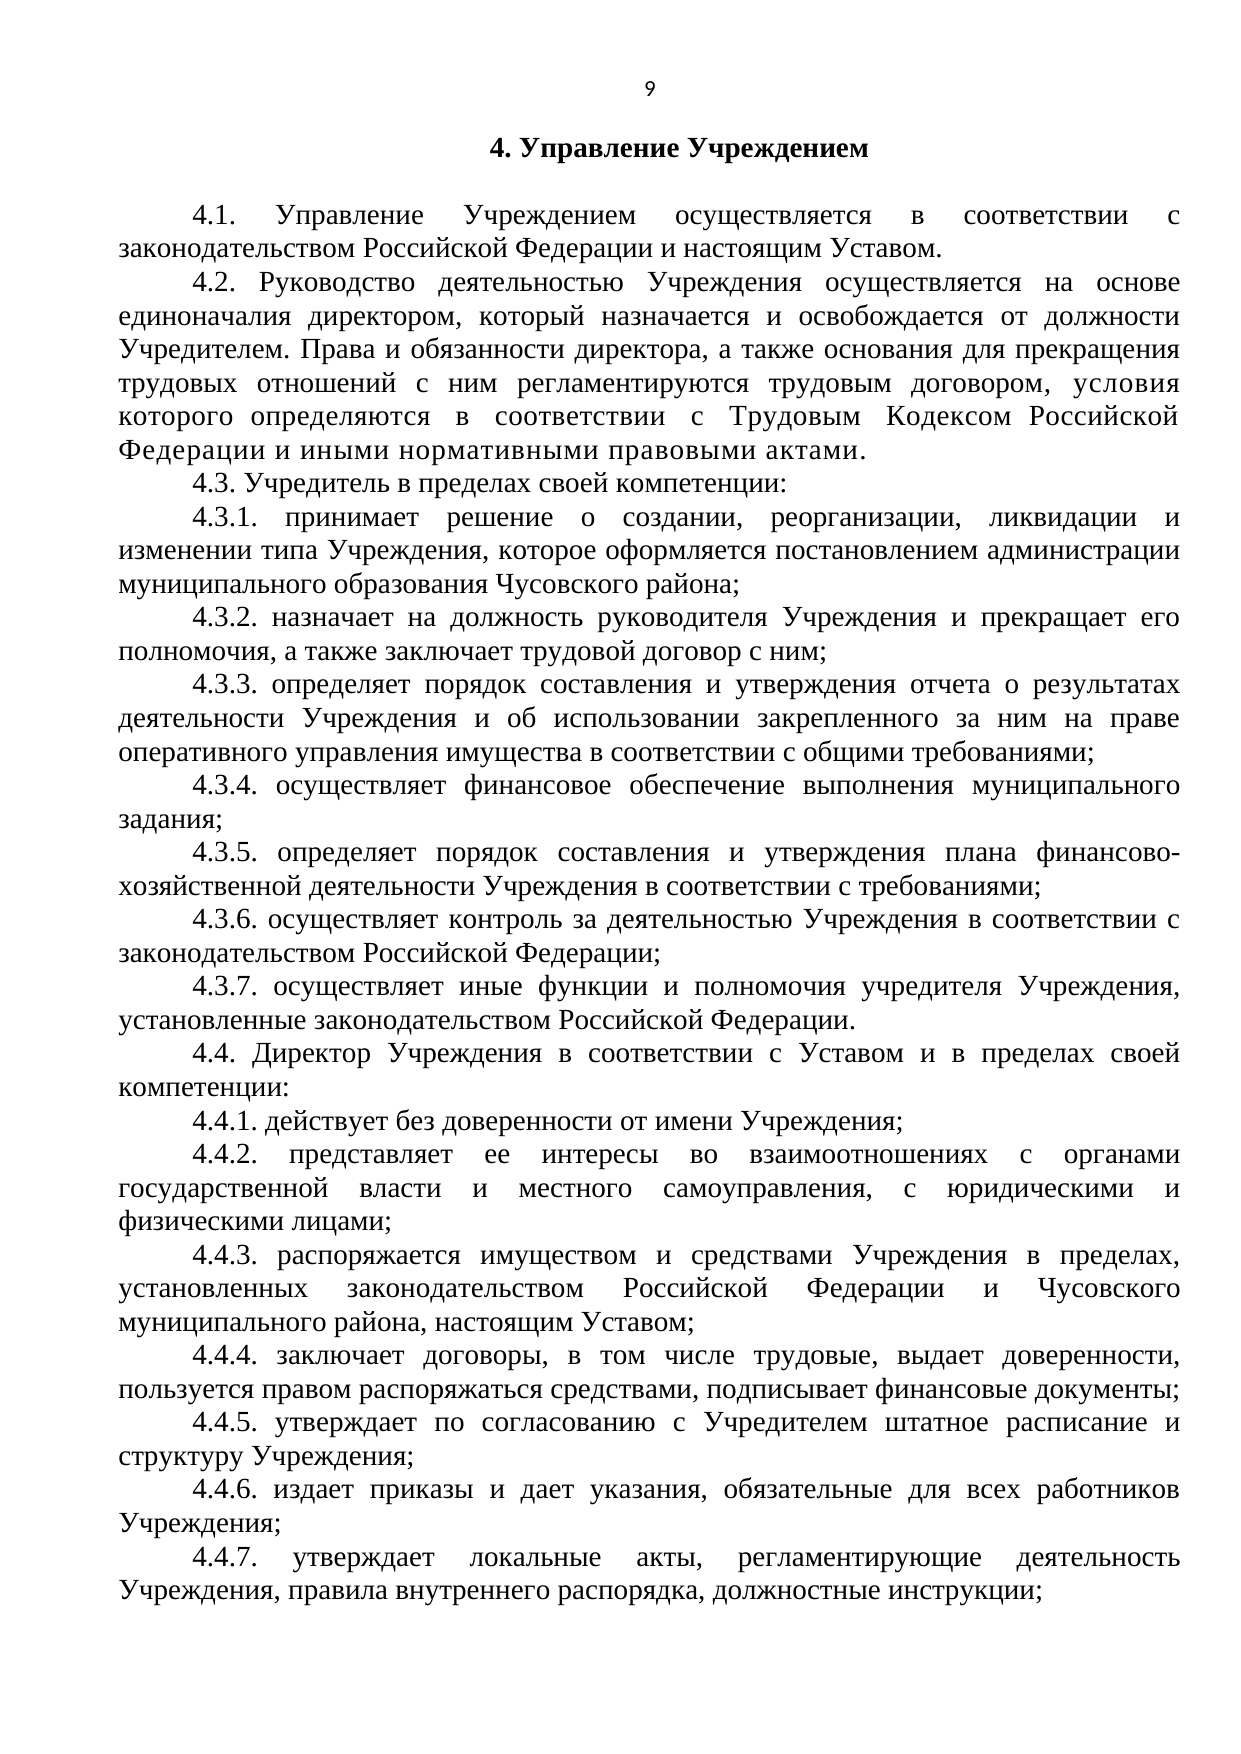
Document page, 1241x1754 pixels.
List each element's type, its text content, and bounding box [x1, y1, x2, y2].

text 4.2. Руководство деятельностью Учреждения осуществляется на основе единоначалия директором, который назначается и освобождается от должности Учредителем. Права и обязанности директора, а также основания для прекращения трудовых отношений с ним регламентируются трудовым договором, условия которого определяются в соответствии с Трудовым Кодексом Российской Федерации и иными нормативными правовыми актами. [118, 264, 1181, 465]
text 4.4.3. распоряжается имуществом и средствами Учреждения в пределах, установленных законодательством Российской Федерации и Чусовского муниципального района, настоящим Уставом; [118, 1237, 1181, 1337]
text 4.4.6. издает приказы и дает указания, обязательные для всех работников Учреждения; [118, 1472, 1181, 1539]
text 4.3.3. определяет порядок составления и утверждения отчета о результатах деятельности Учреждения и об использовании закрепленного за ним на праве оперативного управления имущества в соответствии с общими требованиями; [118, 667, 1181, 767]
text 4.3.6. осуществляет контроль за деятельностью Учреждения в соответствии с законодательством Российской Федерации; [118, 901, 1181, 968]
text 4.4.7. утверждает локальные акты, регламентирующие деятельность Учреждения, правила внутреннего распорядка, должностные инструкции; [118, 1539, 1181, 1606]
text 4. Управление Учреждением [118, 130, 1181, 163]
text 4.3.2. назначает на должность руководителя Учреждения и прекращает его полномочия, а также заключает трудовой договор с ним; [118, 599, 1181, 667]
text 4.3.7. осуществляет иные функции и полномочия учредителя Учреждения, установленные законодательством Российской Федерации. [118, 968, 1181, 1036]
text 4.3.1. принимает решение о создании, реорганизации, ликвидации и изменении типа Учреждения, которое оформляется постановлением администрации муниципального образования Чусовского района; [118, 499, 1181, 599]
text 4.4.1. действует без доверенности от имени Учреждения; [118, 1103, 1181, 1136]
text 4.1. Управление Учреждением осуществляется в соответствии с законодательством Российской Федерации и настоящим Уставом. [118, 197, 1181, 264]
text 4.4.2. представляет ее интересы во взаимоотношениях с органами государственной власти и местного самоуправления, с юридическими и физическими лицами; [118, 1136, 1181, 1237]
text 4.4. Директор Учреждения в соответствии с Уставом и в пределах своей компетенции: [118, 1036, 1181, 1103]
text 4.3.4. осуществляет финансовое обеспечение выполнения муниципального задания; [118, 767, 1181, 834]
text 4.4.4. заключает договоры, в том числе трудовые, выдает доверенности, пользуется правом распоряжаться средствами, подписывает финансовые документы; [118, 1337, 1181, 1404]
text 4.3.5. определяет порядок составления и утверждения плана финансово-хозяйственной деятельности Учреждения в соответствии с требованиями; [118, 834, 1181, 901]
text 4.3. Учредитель в пределах своей компетенции: [118, 465, 1181, 499]
text 4.4.5. утверждает по согласованию с Учредителем штатное расписание и структуру Учреждения; [118, 1404, 1181, 1472]
